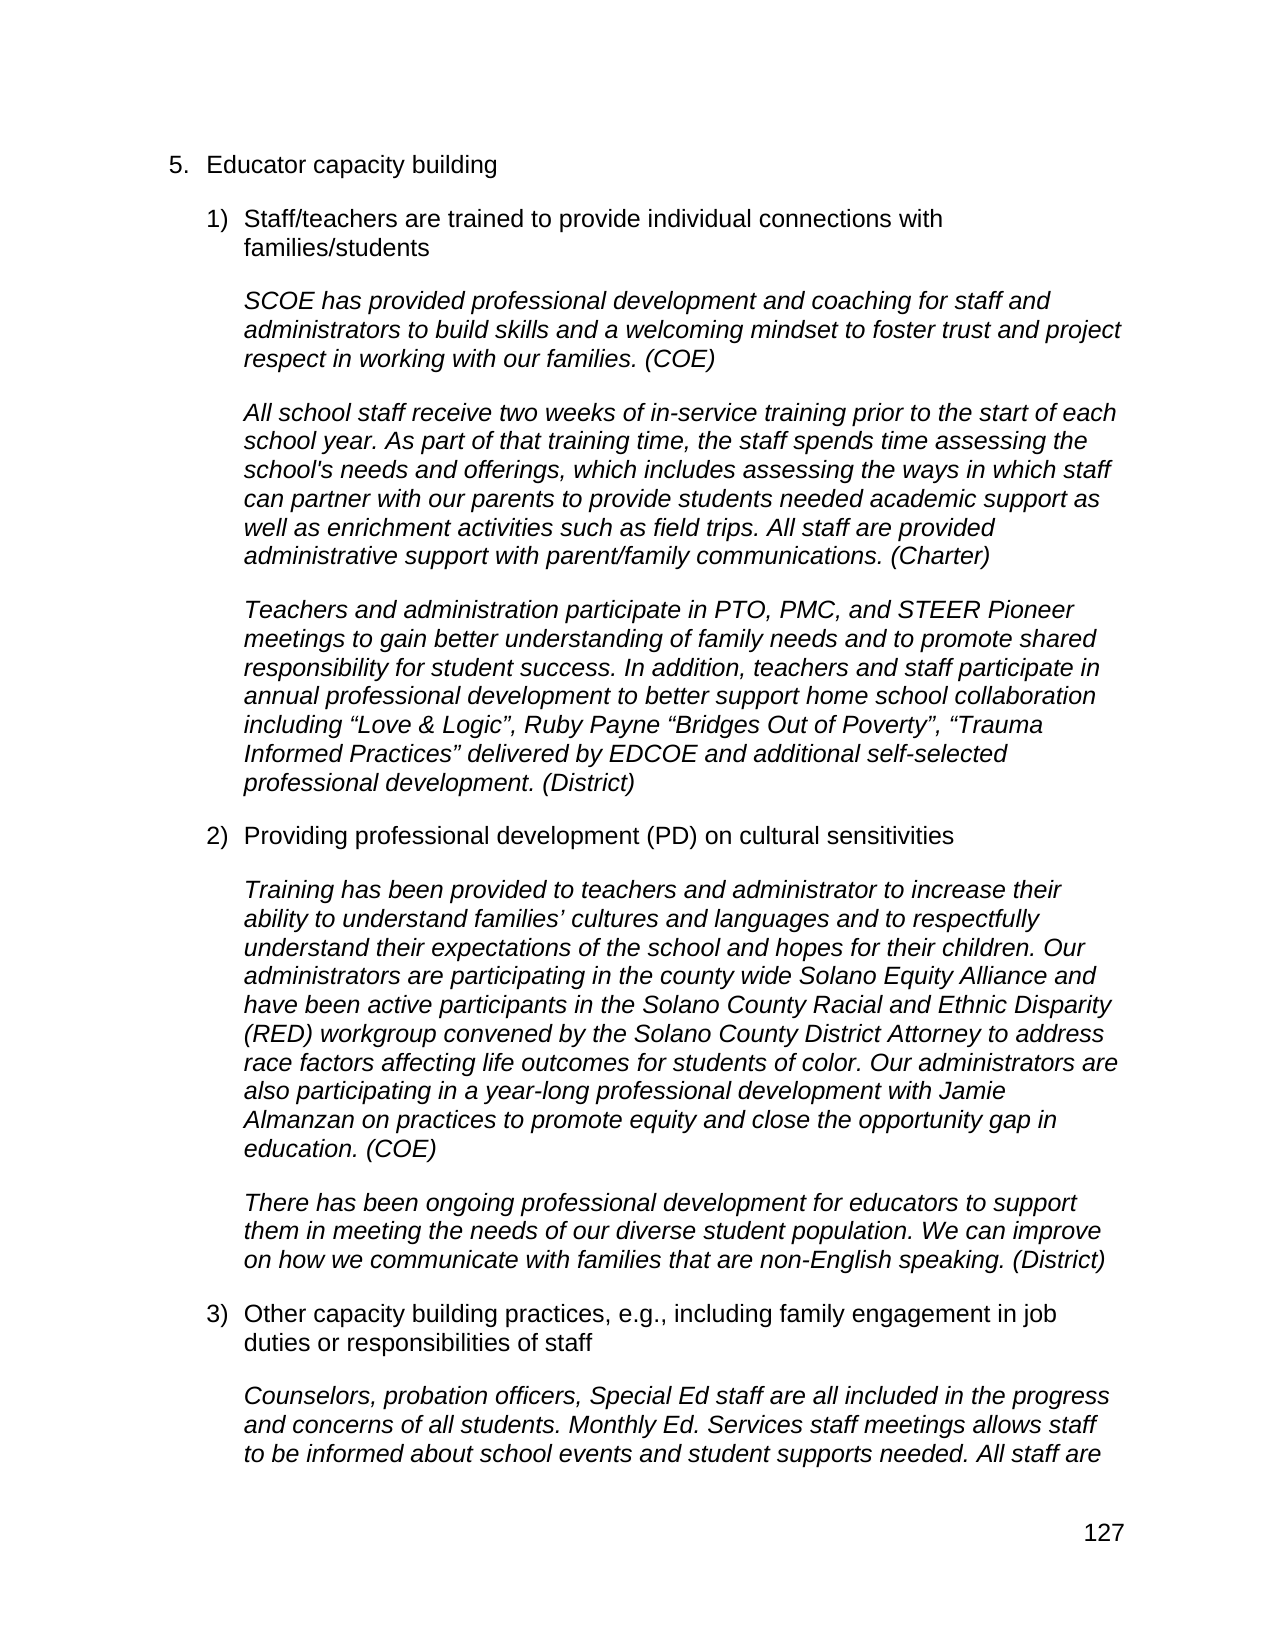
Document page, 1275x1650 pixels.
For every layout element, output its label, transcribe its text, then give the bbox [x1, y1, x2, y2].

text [244, 1381, 1125, 1467]
list Providing professional development (PD) on cultural sensitivities [206, 821, 1125, 850]
text Teachers and administration participate in PTO, PMC, and STEER Pioneer meetings to gain better understanding of family needs and to promote shared responsibility for student success. In addition, teachers and staff participate in annual professional development to better support home school collaboration including “Love & Logic”, Ruby Payne “Bridges Out of Poverty”, “Trauma Informed Practices” delivered by EDCOE and additional self-selected professional development. (District) [244, 595, 1125, 796]
text Training has been provided to teachers and administrator to increase their ability to understand families’ cultures and languages and to respectfully understand their expectations of the school and hopes for their children. Our administrators are participating in the county wide Solano Equity Alliance and have been active participants in the Solano County Racial and Ethnic Disparity (RED) workgroup convened by the Solano County District Attorney to address race factors affecting life outcomes for students of color. Our administrators are also participating in a year-long professional development with Jamie Almanzan on practices to promote equity and close the opportunity gap in education. (COE) [244, 875, 1125, 1162]
list Educator capacity building [169, 150, 1125, 179]
text SCOE has provided professional development and coaching for staff and administrators to build skills and a welcoming mindset to foster trust and project respect in working with our families. (COE) [244, 286, 1125, 372]
list Other capacity building practices, e.g., including family engagement in job duties or responsibilities of staff [206, 1299, 1125, 1356]
text All school staff receive two weeks of in-service training prior to the start of each school year. As part of that training time, the staff spends time assessing the school's needs and offerings, which includes assessing the ways in which staff can partner with our parents to provide students needed academic support as well as enrichment activities such as field trips. All staff are provided administrative support with parent/family communications. (Charter) [244, 397, 1125, 570]
list Staff/teachers are trained to provide individual connections with families/students [206, 204, 1125, 261]
text There has been ongoing professional development for educators to support them in meeting the needs of our diverse student population. We can improve on how we communicate with families that are non-English speaking. (District) [244, 1187, 1125, 1274]
